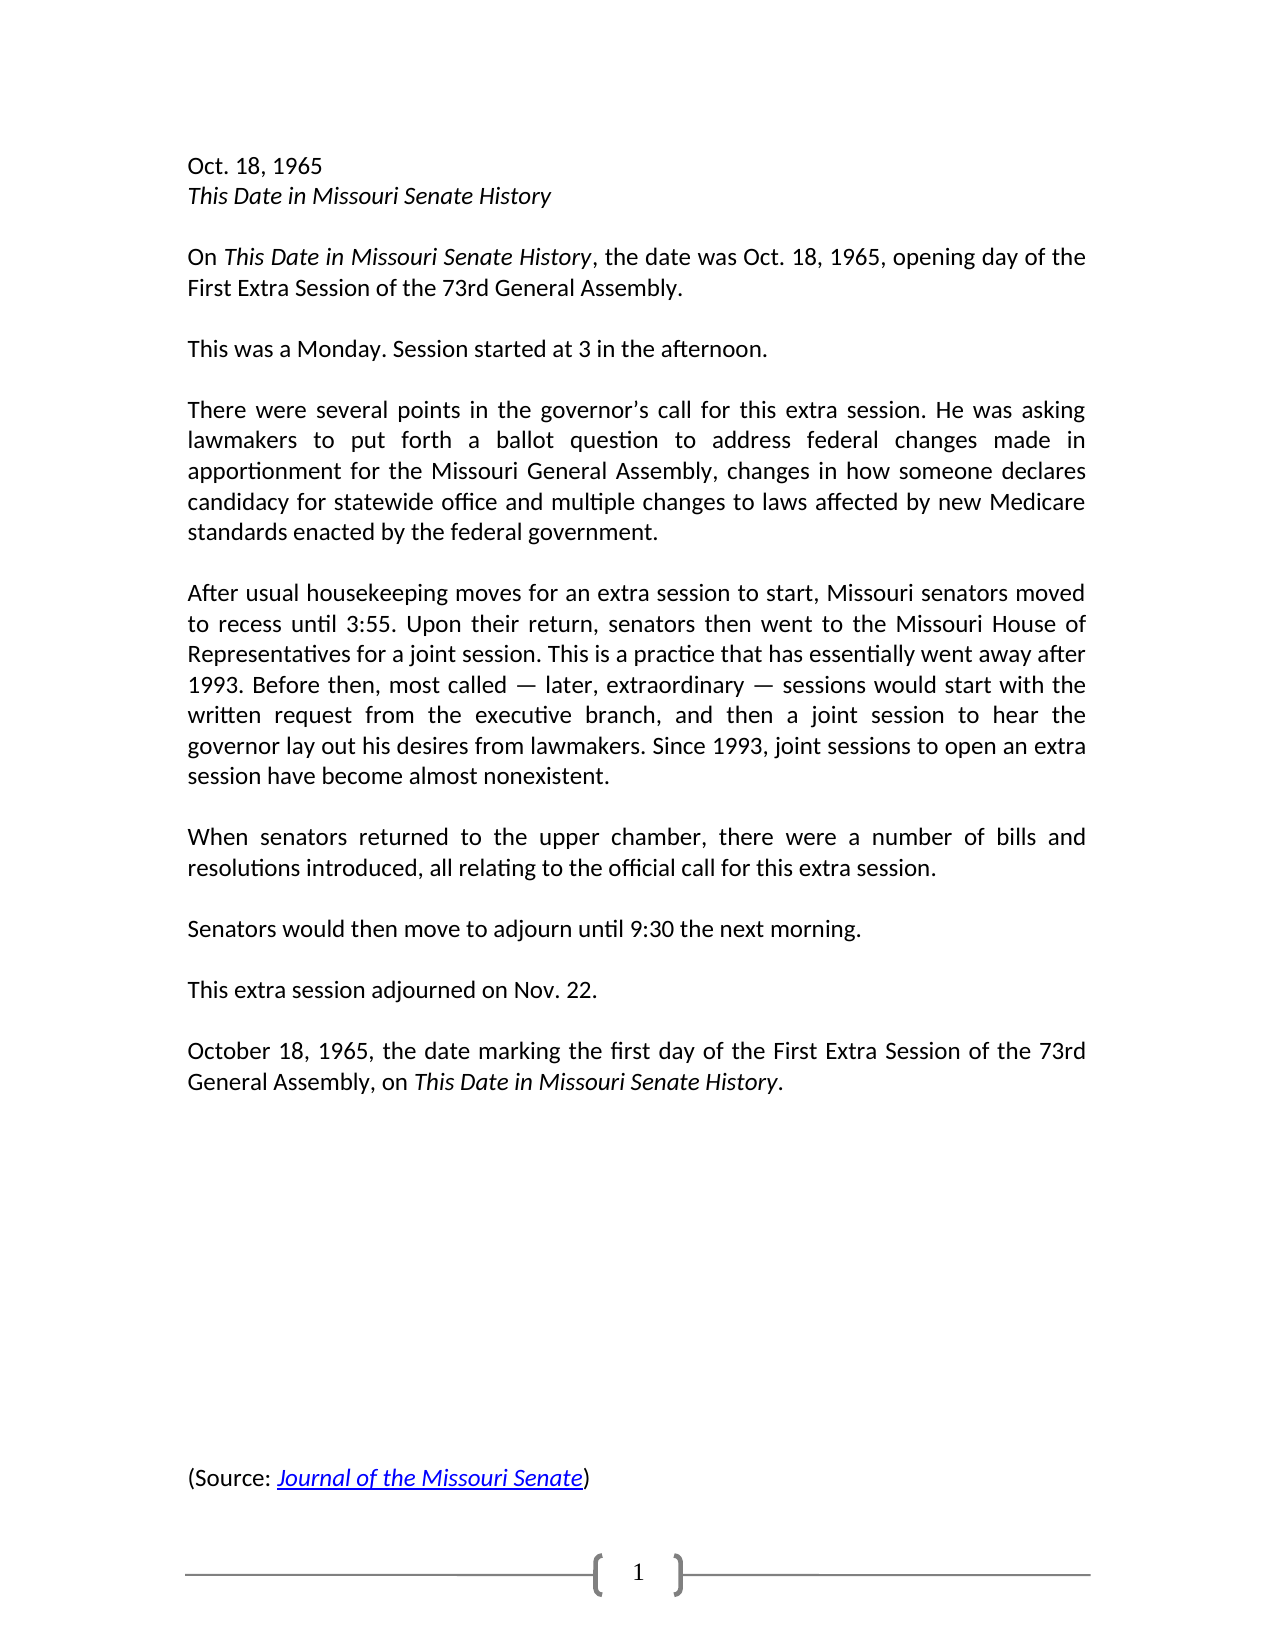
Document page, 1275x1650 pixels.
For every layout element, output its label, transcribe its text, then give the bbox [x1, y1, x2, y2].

text (Source: Journal of the Missouri Senate) [187, 1462, 1087, 1493]
text This extra session adjourned on Nov. 22. [187, 974, 1087, 1004]
text After usual housekeeping moves for an extra session to start, Missouri senators moved to recess until 3:55. Upon their return, senators then went to the Missouri House of Representatives for a joint session. This is a practice that has essentially went away after 1993. Before then, most called — later, extraordinary — sessions would start with the written request from the executive branch, and then a joint session to hear the governor lay out his desires from lawmakers. Since 1993, joint sessions to open an extra session have become almost nonexistent. [187, 577, 1087, 791]
text Senators would then move to adjourn until 9:30 the next morning. [187, 913, 1087, 943]
text There were several points in the governor’s call for this extra session. He was asking lawmakers to put forth a ballot question to address federal changes made in apportionment for the Missouri General Assembly, changes in how someone declares candidacy for statewide office and multiple changes to laws affected by new Medicare standards enacted by the federal government. [187, 394, 1087, 547]
text When senators returned to the upper chamber, there were a number of bills and resolutions introduced, all relating to the official call for this extra session. [187, 821, 1087, 882]
text On This Date in Missouri Senate History, the date was Oct. 18, 1965, opening day of the First Extra Session of the 73rd General Assembly. [187, 242, 1087, 303]
text October 18, 1965, the date marking the first day of the First Extra Session of the 73rd General Assembly, on This Date in Missouri Senate History. [187, 1035, 1087, 1096]
text Oct. 18, 1965 [187, 150, 1087, 181]
text This Date in Missouri Senate History [187, 181, 1087, 211]
text This was a Monday. Session started at 3 in the afternoon. [187, 333, 1087, 364]
